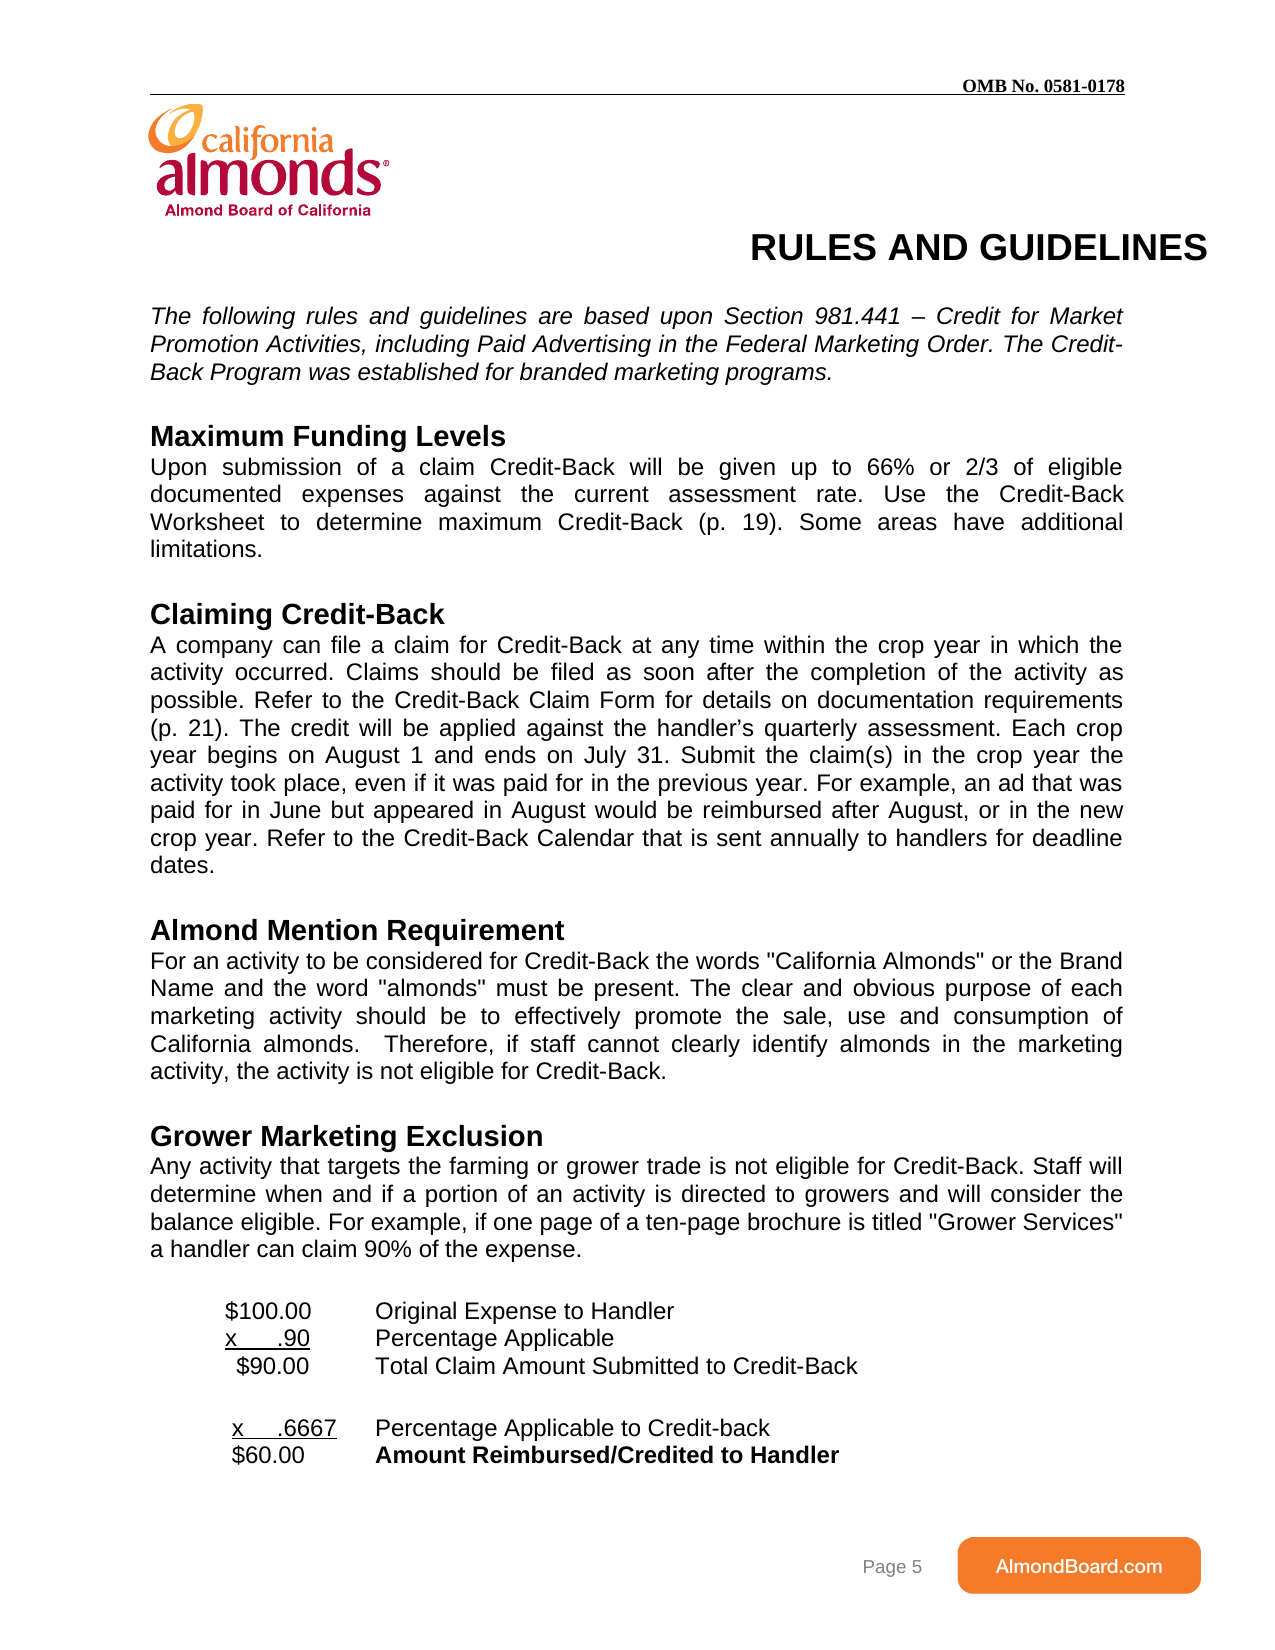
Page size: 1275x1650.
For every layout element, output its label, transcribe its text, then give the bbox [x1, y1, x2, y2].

picture [0, 1537, 1275, 1650]
text For an activity to be considered for Credit-Back the words "California Almonds" or the Brand Name and the word "almonds" must be present. The clear and obvious purpose of each marketing activity should be to effectively promote the sale, use and consumption of California almonds. Therefore, if staff cannot clearly identify almonds in the marketing activity, the activity is not eligible for Credit-Back. [150, 947, 1125, 1085]
text x .90 Percentage Applicable [150, 1324, 1257, 1352]
text x .6667 Percentage Applicable to Credit-back [150, 1414, 1257, 1441]
text $100.00 Original Expense to Handler [150, 1297, 1257, 1324]
text Almond Mention Requirement [150, 913, 1125, 947]
text $90.00 Total Claim Amount Submitted to Credit-Back [150, 1352, 1257, 1379]
text RULES AND GUIDELINES [675, 225, 1257, 268]
text Grower Marketing Exclusion [150, 1119, 1257, 1152]
text Any activity that targets the farming or grower trade is not eligible for Credit-Back. Staff will determine when and if a portion of an activity is directed to growers and will consider the balance eligible. For example, if one page of a ten-page brochure is titled "Grower Services" a handler can claim 90% of the expense. [150, 1152, 1125, 1263]
text The following rules and guidelines are based upon Section 981.441 – Credit for Market Promotion Activities, including Paid Advertising in the Federal Marketing Order. The Credit-Back Program was established for branded marketing programs. [150, 302, 1125, 385]
text $60.00 Amount Reimbursed/Credited to Handler [150, 1441, 1257, 1469]
text Maximum Funding Levels [150, 419, 1257, 453]
text Claiming Credit-Back [150, 597, 1257, 631]
text A company can file a claim for Credit-Back at any time within the crop year in which the activity occurred. Claims should be filed as soon after the completion of the activity as possible. Refer to the Credit-Back Claim Form for details on documentation requirements (p. 21). The credit will be applied against the handler’s quarterly assessment. Each crop year begins on August 1 and ends on July 31. Submit the claim(s) in the crop year the activity took place, even if it was paid for in the previous year. For example, an ad that was paid for in June but appeared in August would be reimbursed after August, or in the new crop year. Refer to the Credit-Back Calendar that is sent annually to handlers for deadline dates. [150, 631, 1125, 879]
text Upon submission of a claim Credit-Back will be given up to 66% or 2/3 of eligible documented expenses against the current assessment rate. Use the Credit-Back Worksheet to determine maximum Credit-Back (p. 19). Some areas have additional limitations. [150, 453, 1125, 563]
